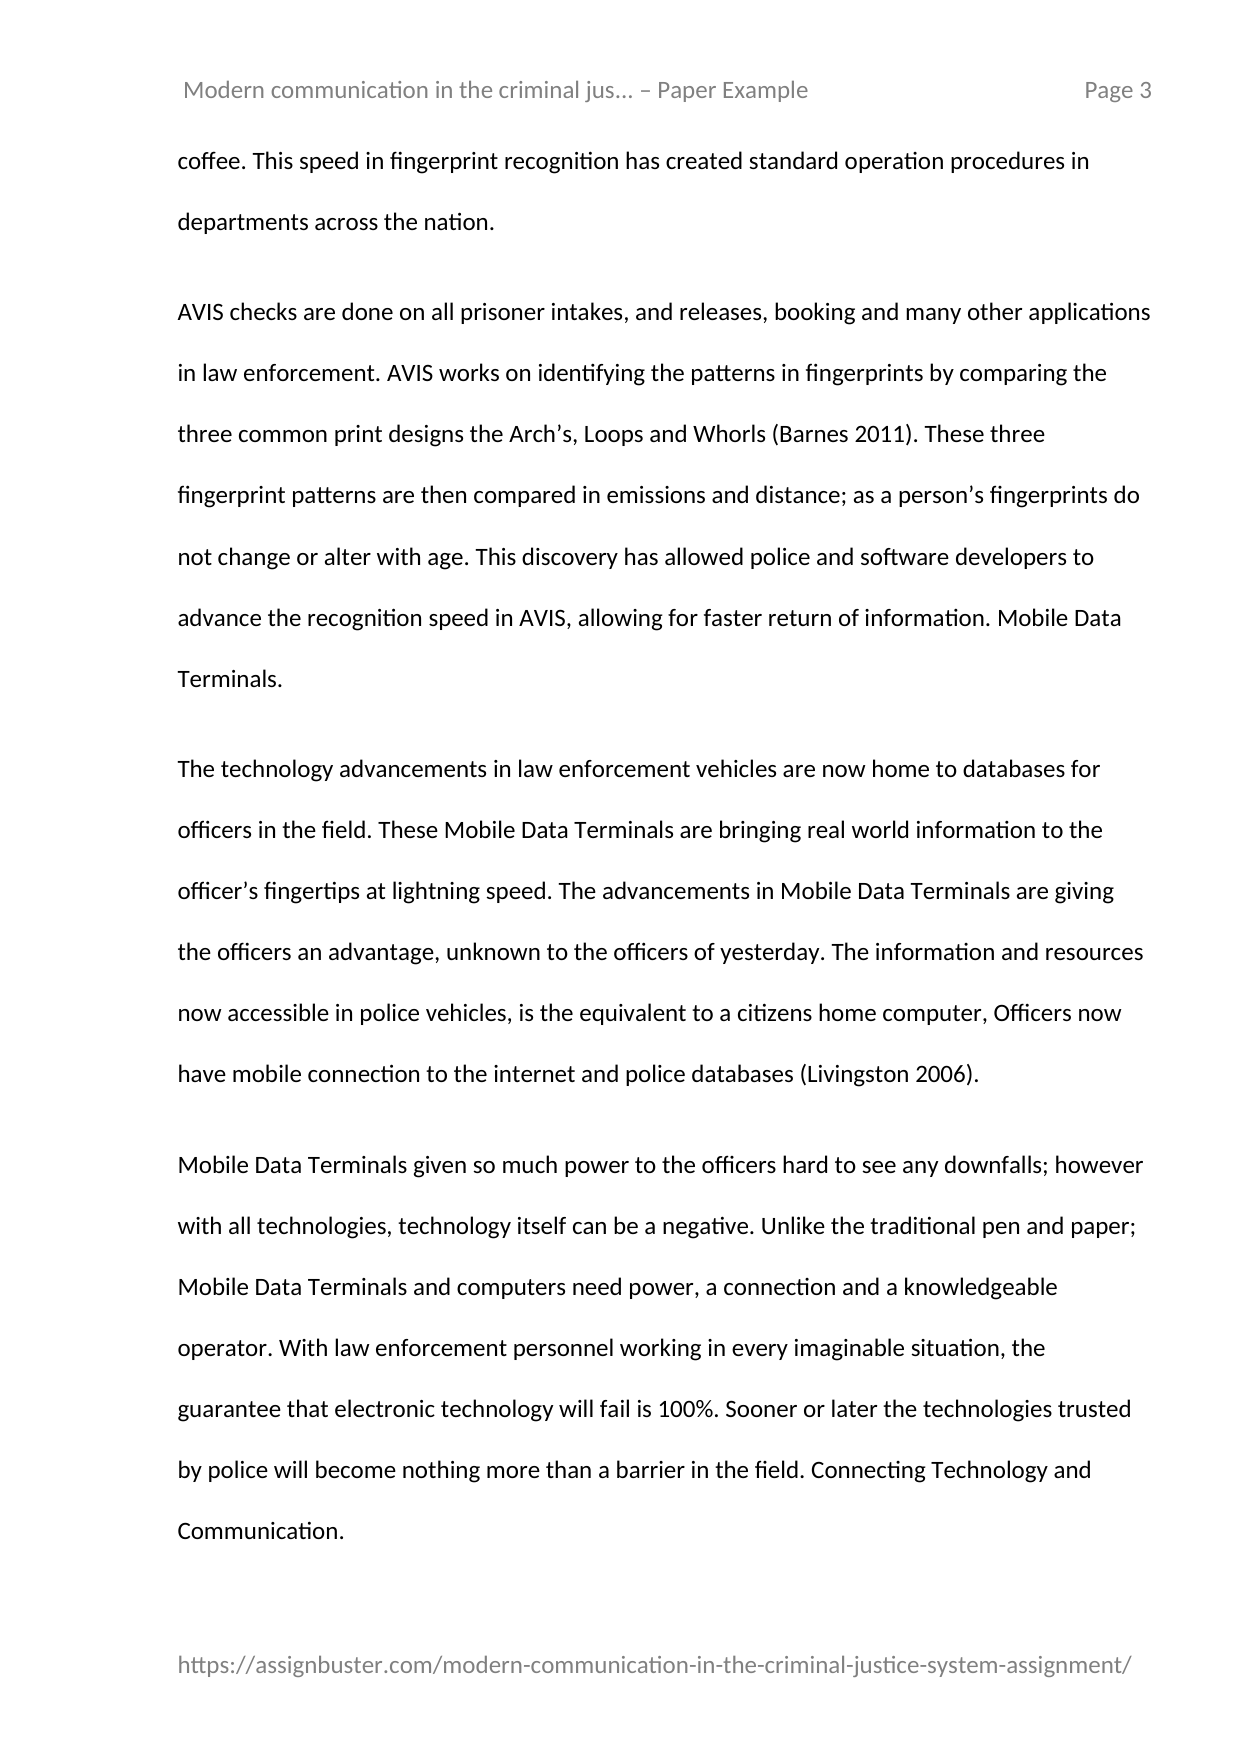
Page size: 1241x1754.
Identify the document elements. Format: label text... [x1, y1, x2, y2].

text AVIS checks are done on all prisoner intakes, and releases, booking and many other applications in law enforcement. AVIS works on identifying the patterns in fingerprints by comparing the three common print designs the Arch’s, Loops and Whorls (Barnes 2011). These three fingerprint patterns are then compared in emissions and distance; as a person’s fingerprints do not change or alter with age. This discovery has allowed police and software developers to advance the recognition speed in AVIS, allowing for faster return of information. Mobile Data Terminals. [177, 297, 1152, 693]
text The technology advancements in law enforcement vehicles are now home to databases for officers in the field. These Mobile Data Terminals are bringing real world information to the officer’s fingertips at lightning speed. The advancements in Mobile Data Terminals are giving the officers an advantage, unknown to the officers of yesterday. The information and resources now accessible in police vehicles, is the equivalent to a citizens home computer, Officers now have mobile connection to the internet and police databases (Livingston 2006). [177, 753, 1152, 1089]
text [177, 145, 1152, 237]
text Mobile Data Terminals given so much power to the officers hard to see any downfalls; however with all technologies, technology itself can be a negative. Unlike the traditional pen and paper; Mobile Data Terminals and computers need power, a connection and a knowledgeable operator. With law enforcement personnel working in every imaginable situation, the guarantee that electronic technology will fail is 100%. Sooner or later the technologies trusted by police will become nothing more than a barrier in the field. Connecting Technology and Communication. [177, 1149, 1152, 1546]
